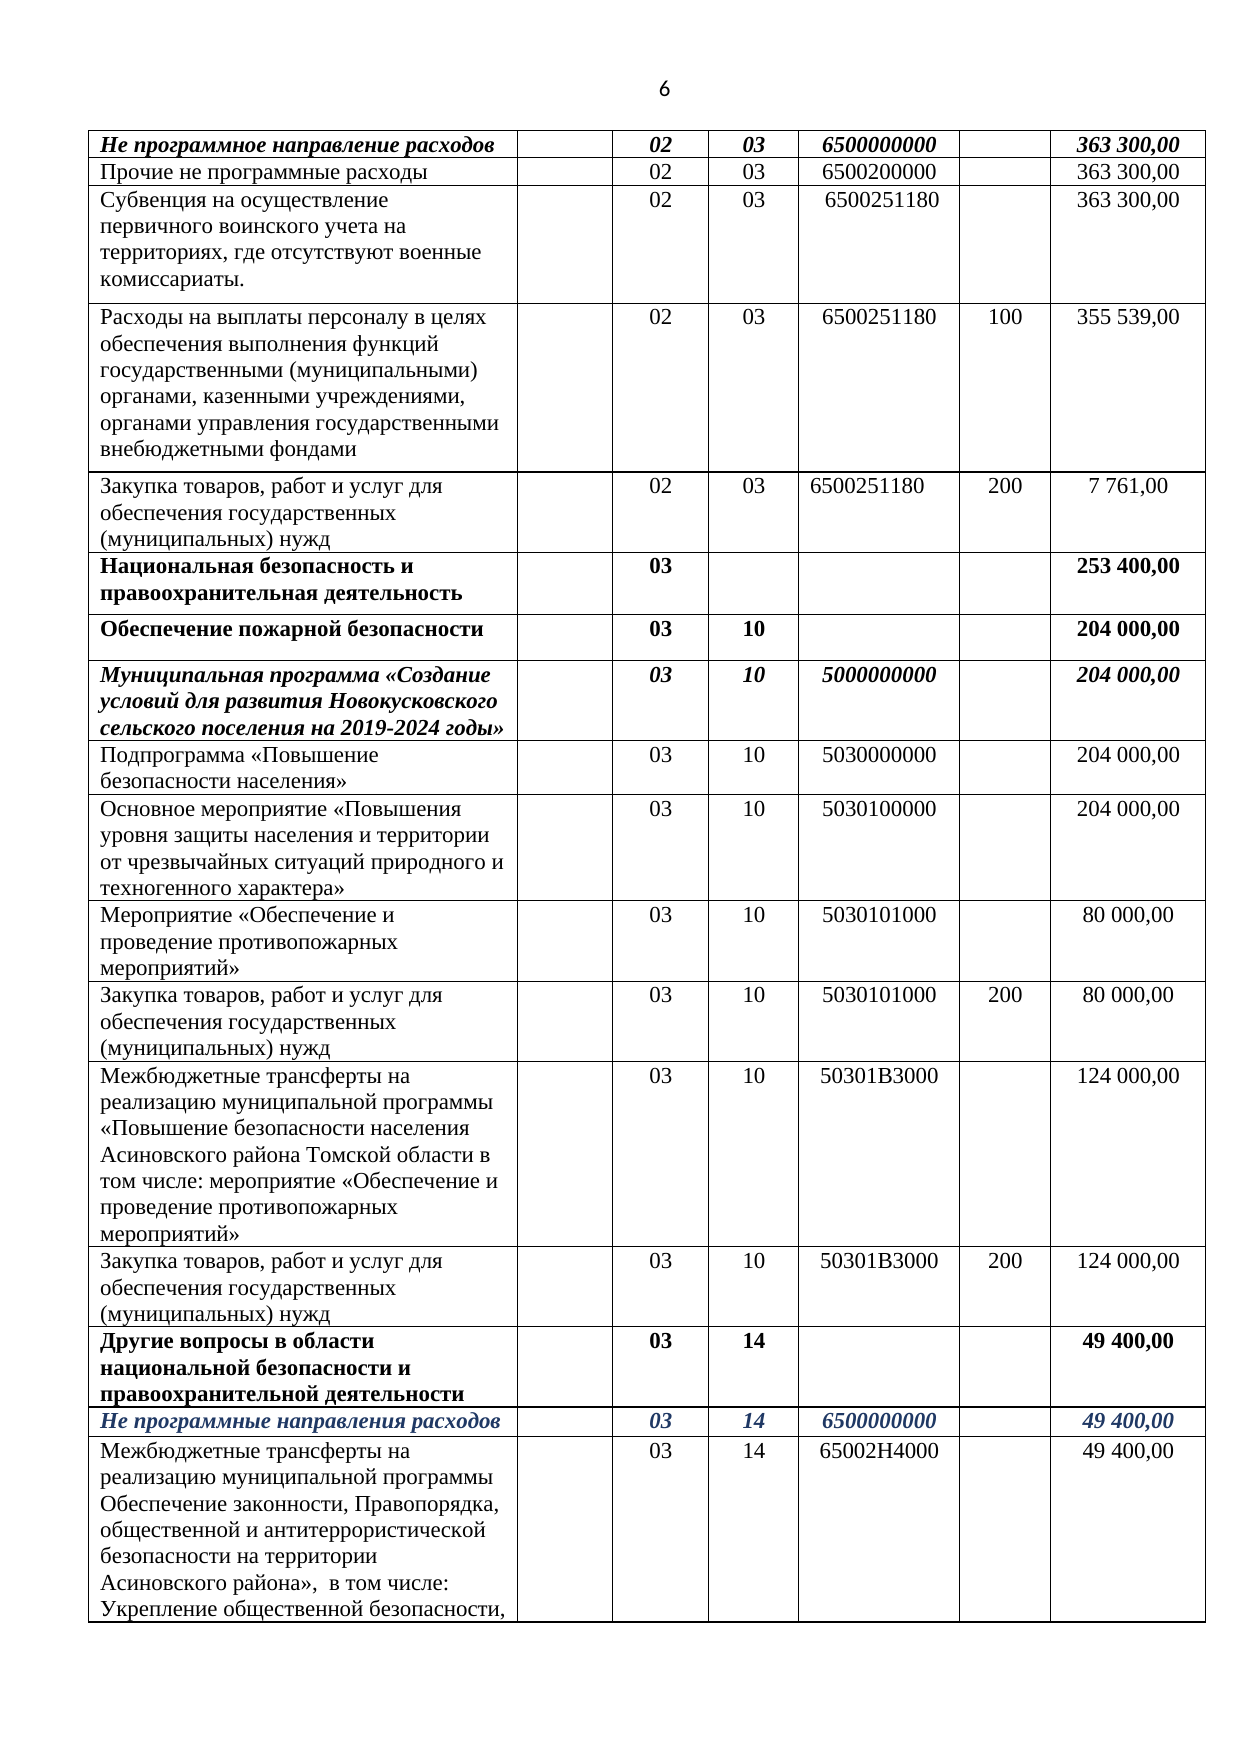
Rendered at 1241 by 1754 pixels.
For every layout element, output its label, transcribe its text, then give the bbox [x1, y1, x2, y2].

table_cell 5030000000 [799, 741, 959, 794]
table_cell 03 [709, 304, 798, 471]
table_cell [960, 615, 1050, 660]
table_cell Национальная безопасность и правоохранительная деятельность [89, 553, 517, 614]
table_cell 49 400,00 [1051, 1437, 1205, 1621]
table_cell 80 000,00 [1051, 901, 1205, 981]
table_cell 03 [613, 615, 708, 660]
table_cell [518, 473, 612, 552]
table_cell 363 300,00 [1051, 158, 1205, 185]
table_cell 253 400,00 [1051, 553, 1205, 614]
table_cell 50301В3000 [799, 1247, 959, 1326]
table_cell Не программные направления расходов [89, 1408, 517, 1436]
table_cell [518, 1247, 612, 1326]
table_cell [518, 661, 612, 740]
table_cell [960, 131, 1050, 157]
table_cell 10 [709, 661, 798, 740]
table_cell 204 000,00 [1051, 661, 1205, 740]
table_cell [518, 553, 612, 614]
table_cell 6500200000 [799, 158, 959, 185]
table_cell Муниципальная программа «Создание условий для развития Новокусковского сельского поселения на 2019-2024 годы» [89, 661, 517, 740]
table_cell 02 [613, 473, 708, 552]
table_cell [960, 1437, 1050, 1621]
table_cell 124 000,00 [1051, 1062, 1205, 1246]
table_cell 200 [960, 1247, 1050, 1326]
table_cell 6500251180 [799, 304, 959, 471]
table_cell 6500000000 [799, 1408, 959, 1436]
table_cell Подпрограмма «Повышение безопасности населения» [89, 741, 517, 794]
table_cell Мероприятие «Обеспечение и проведение противопожарных мероприятий» [89, 901, 517, 981]
table_cell Закупка товаров, работ и услуг для обеспечения государственных (муниципальных) нужд [89, 473, 517, 552]
table_cell [518, 615, 612, 660]
table_cell [960, 1408, 1050, 1436]
table_cell [518, 795, 612, 900]
table_cell [709, 553, 798, 614]
table_cell [960, 795, 1050, 900]
table_cell 65002Н4000 [799, 1437, 959, 1621]
table_cell 03 [613, 1408, 708, 1436]
table_cell [799, 553, 959, 614]
table_cell [799, 615, 959, 660]
table_cell 03 [709, 186, 798, 302]
table_cell 10 [709, 795, 798, 900]
table_cell Закупка товаров, работ и услуг для обеспечения государственных (муниципальных) нужд [89, 982, 517, 1061]
table_cell 10 [709, 1062, 798, 1246]
table_cell 204 000,00 [1051, 741, 1205, 794]
table_cell 200 [960, 982, 1050, 1061]
table_cell 50301В3000 [799, 1062, 959, 1246]
table_cell [518, 1327, 612, 1406]
table_cell 02 [613, 131, 708, 157]
table_cell 5030101000 [799, 901, 959, 981]
table_cell 363 300,00 [1051, 186, 1205, 302]
table_cell [960, 158, 1050, 185]
table_cell 03 [709, 158, 798, 185]
table_cell 03 [613, 1062, 708, 1246]
table_cell 355 539,00 [1051, 304, 1205, 471]
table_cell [89, 1437, 517, 1621]
table_cell 6500000000 [799, 131, 959, 157]
table_cell [518, 158, 612, 185]
table_cell Другие вопросы в области национальной безопасности и правоохранительной деятельности [89, 1327, 517, 1406]
table_cell [960, 661, 1050, 740]
table_cell 14 [709, 1437, 798, 1621]
table_cell 204 000,00 [1051, 615, 1205, 660]
table_cell [518, 1408, 612, 1436]
table_cell Прочие не программные расходы [89, 158, 517, 185]
table_cell 6500251180 [799, 186, 959, 302]
table_cell [799, 1327, 959, 1406]
table_cell 14 [709, 1408, 798, 1436]
table_cell 02 [613, 158, 708, 185]
table_cell 10 [709, 901, 798, 981]
table_cell 5030101000 [799, 982, 959, 1061]
table_cell 7 761,00 [1051, 473, 1205, 552]
table_cell 100 [960, 304, 1050, 471]
table_cell 5030100000 [799, 795, 959, 900]
table_cell Субвенция на осуществление первичного воинского учета на территориях, где отсутствуют военные комиссариаты. [89, 186, 517, 302]
table_cell Расходы на выплаты персоналу в целях обеспечения выполнения функций государственными (муниципальными) органами, казенными учреждениями, органами управления государственными внебюджетными фондами [89, 304, 517, 471]
table_cell 363 300,00 [1051, 131, 1205, 157]
table_cell [518, 982, 612, 1061]
table_cell 80 000,00 [1051, 982, 1205, 1061]
table_cell 03 [613, 901, 708, 981]
table_cell 10 [709, 615, 798, 660]
table_cell 49 400,00 [1051, 1327, 1205, 1406]
table_cell 03 [613, 982, 708, 1061]
table_cell [518, 741, 612, 794]
table_cell 200 [960, 473, 1050, 552]
table_cell [518, 901, 612, 981]
table_cell [518, 1437, 612, 1621]
table_cell [960, 553, 1050, 614]
table_cell 03 [709, 131, 798, 157]
table_cell 10 [709, 1247, 798, 1326]
table_cell 14 [709, 1327, 798, 1406]
table_cell 5000000000 [799, 661, 959, 740]
table_cell 6500251180 [799, 473, 959, 552]
table_cell 03 [613, 1327, 708, 1406]
table_cell [960, 901, 1050, 981]
table_cell 10 [709, 741, 798, 794]
table_cell Закупка товаров, работ и услуг для обеспечения государственных (муниципальных) нужд [89, 1247, 517, 1326]
table_cell 03 [613, 661, 708, 740]
table_cell 03 [613, 1437, 708, 1621]
table_cell 10 [709, 982, 798, 1061]
table_cell 204 000,00 [1051, 795, 1205, 900]
table_cell Межбюджетные трансферты на реализацию муниципальной программы «Повышение безопасности населения Асиновского района Томской области в том числе: мероприятие «Обеспечение и проведение противопожарных мероприятий» [89, 1062, 517, 1246]
table_cell 02 [613, 186, 708, 302]
table_cell 03 [613, 1247, 708, 1326]
table_cell Обеспечение пожарной безопасности [89, 615, 517, 660]
table_cell 49 400,00 [1051, 1408, 1205, 1436]
table_cell [518, 304, 612, 471]
table_cell [960, 1062, 1050, 1246]
table_cell 03 [613, 553, 708, 614]
table_cell Основное мероприятие «Повышения уровня защиты населения и территории от чрезвычайных ситуаций природного и техногенного характера» [89, 795, 517, 900]
table_cell 03 [709, 473, 798, 552]
table_cell [960, 186, 1050, 302]
table_cell [518, 186, 612, 302]
table_cell 03 [613, 795, 708, 900]
table_cell 03 [613, 741, 708, 794]
table_cell [518, 131, 612, 157]
table_cell 124 000,00 [1051, 1247, 1205, 1326]
table_cell [960, 1327, 1050, 1406]
table_cell 02 [613, 304, 708, 471]
table_cell [960, 741, 1050, 794]
table_cell [518, 1062, 612, 1246]
table_cell Не программное направление расходов [89, 131, 517, 157]
